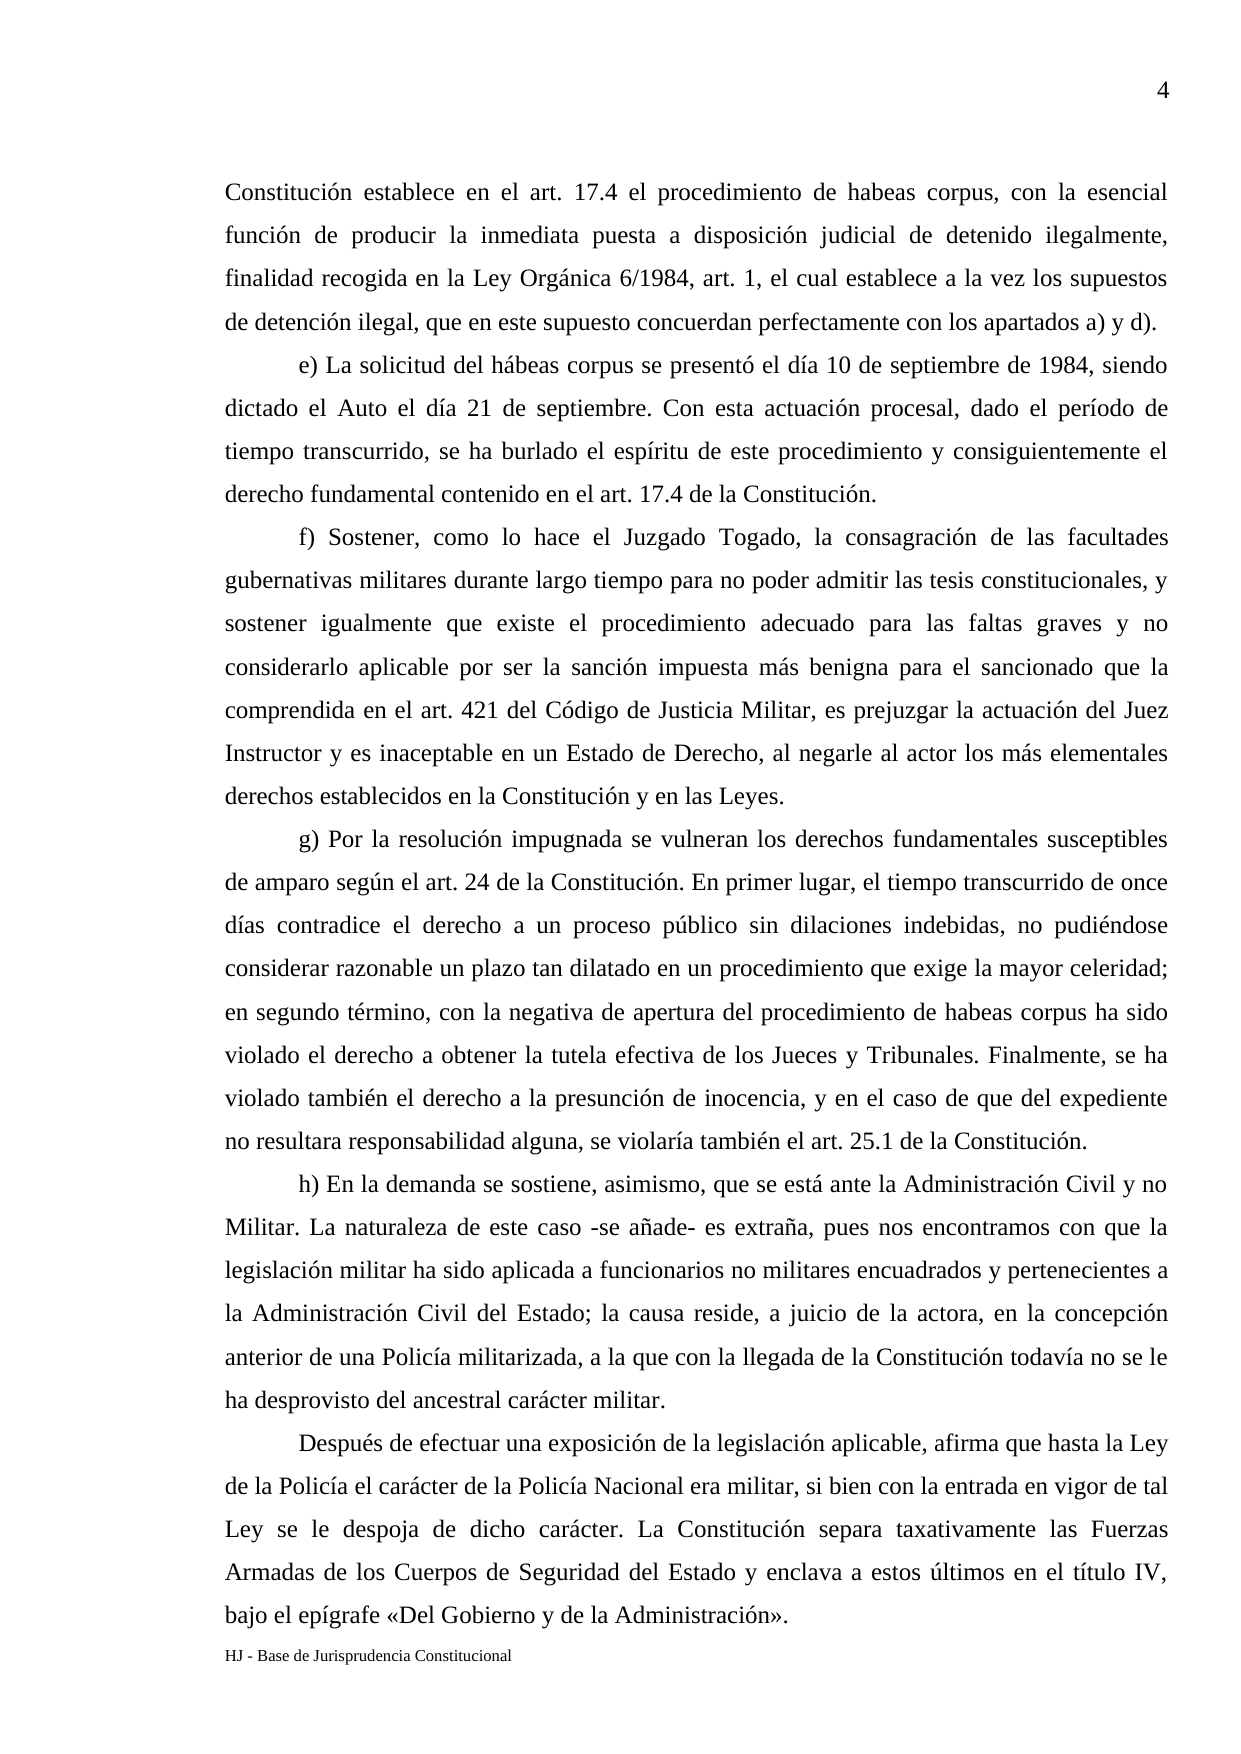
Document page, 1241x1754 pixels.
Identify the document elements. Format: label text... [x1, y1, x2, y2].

text Después de efectuar una exposición de la legislación aplicable, afirma que hasta la Ley de la Policía el carácter de la Policía Nacional era militar, si bien con la entrada en vigor de tal Ley se le despoja de dicho carácter. La Constitución separa taxativamente las Fuerzas Armadas de los Cuerpos de Seguridad del Estado y enclava a estos últimos en el título IV, bajo el epígrafe «Del Gobierno y de la Administración». [224, 1428, 1169, 1629]
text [224, 177, 1169, 335]
text f) Sostener, como lo hace el Juzgado Togado, la consagración de las facultades gubernativas militares durante largo tiempo para no poder admitir las tesis constitucionales, y sostener igualmente que existe el procedimiento adecuado para las faltas graves y no considerarlo aplicable por ser la sanción impuesta más benigna para el sancionado que la comprendida en el art. 421 del Código de Justicia Militar, es prejuzgar la actuación del Juez Instructor y es inaceptable en un Estado de Derecho, al negarle al actor los más elementales derechos establecidos en la Constitución y en las Leyes. [224, 522, 1169, 810]
text h) En la demanda se sostiene, asimismo, que se está ante la Administración Civil y no Militar. La naturaleza de este caso -se añade- es extraña, pues nos encontramos con que la legislación militar ha sido aplicada a funcionarios no militares encuadrados y pertenecientes a la Administración Civil del Estado; la causa reside, a juicio de la actora, en la concepción anterior de una Policía militarizada, a la que con la llegada de la Constitución todavía no se le ha desprovisto del ancestral carácter militar. [224, 1169, 1169, 1413]
text g) Por la resolución impugnada se vulneran los derechos fundamentales susceptibles de amparo según el art. 24 de la Constitución. En primer lugar, el tiempo transcurrido de once días contradice el derecho a un proceso público sin dilaciones indebidas, no pudiéndose considerar razonable un plazo tan dilatado en un procedimiento que exige la mayor celeridad; en segundo término, con la negativa de apertura del procedimiento de habeas corpus ha sido violado el derecho a obtener la tutela efectiva de los Jueces y Tribunales. Finalmente, se ha violado también el derecho a la presunción de inocencia, y en el caso de que del expediente no resultara responsabilidad alguna, se violaría también el art. 25.1 de la Constitución. [224, 824, 1169, 1155]
text e) La solicitud del hábeas corpus se presentó el día 10 de septiembre de 1984, siendo dictado el Auto el día 21 de septiembre. Con esta actuación procesal, dado el período de tiempo transcurrido, se ha burlado el espíritu de este procedimiento y consiguientemente el derecho fundamental contenido en el art. 17.4 de la Constitución. [224, 350, 1169, 508]
